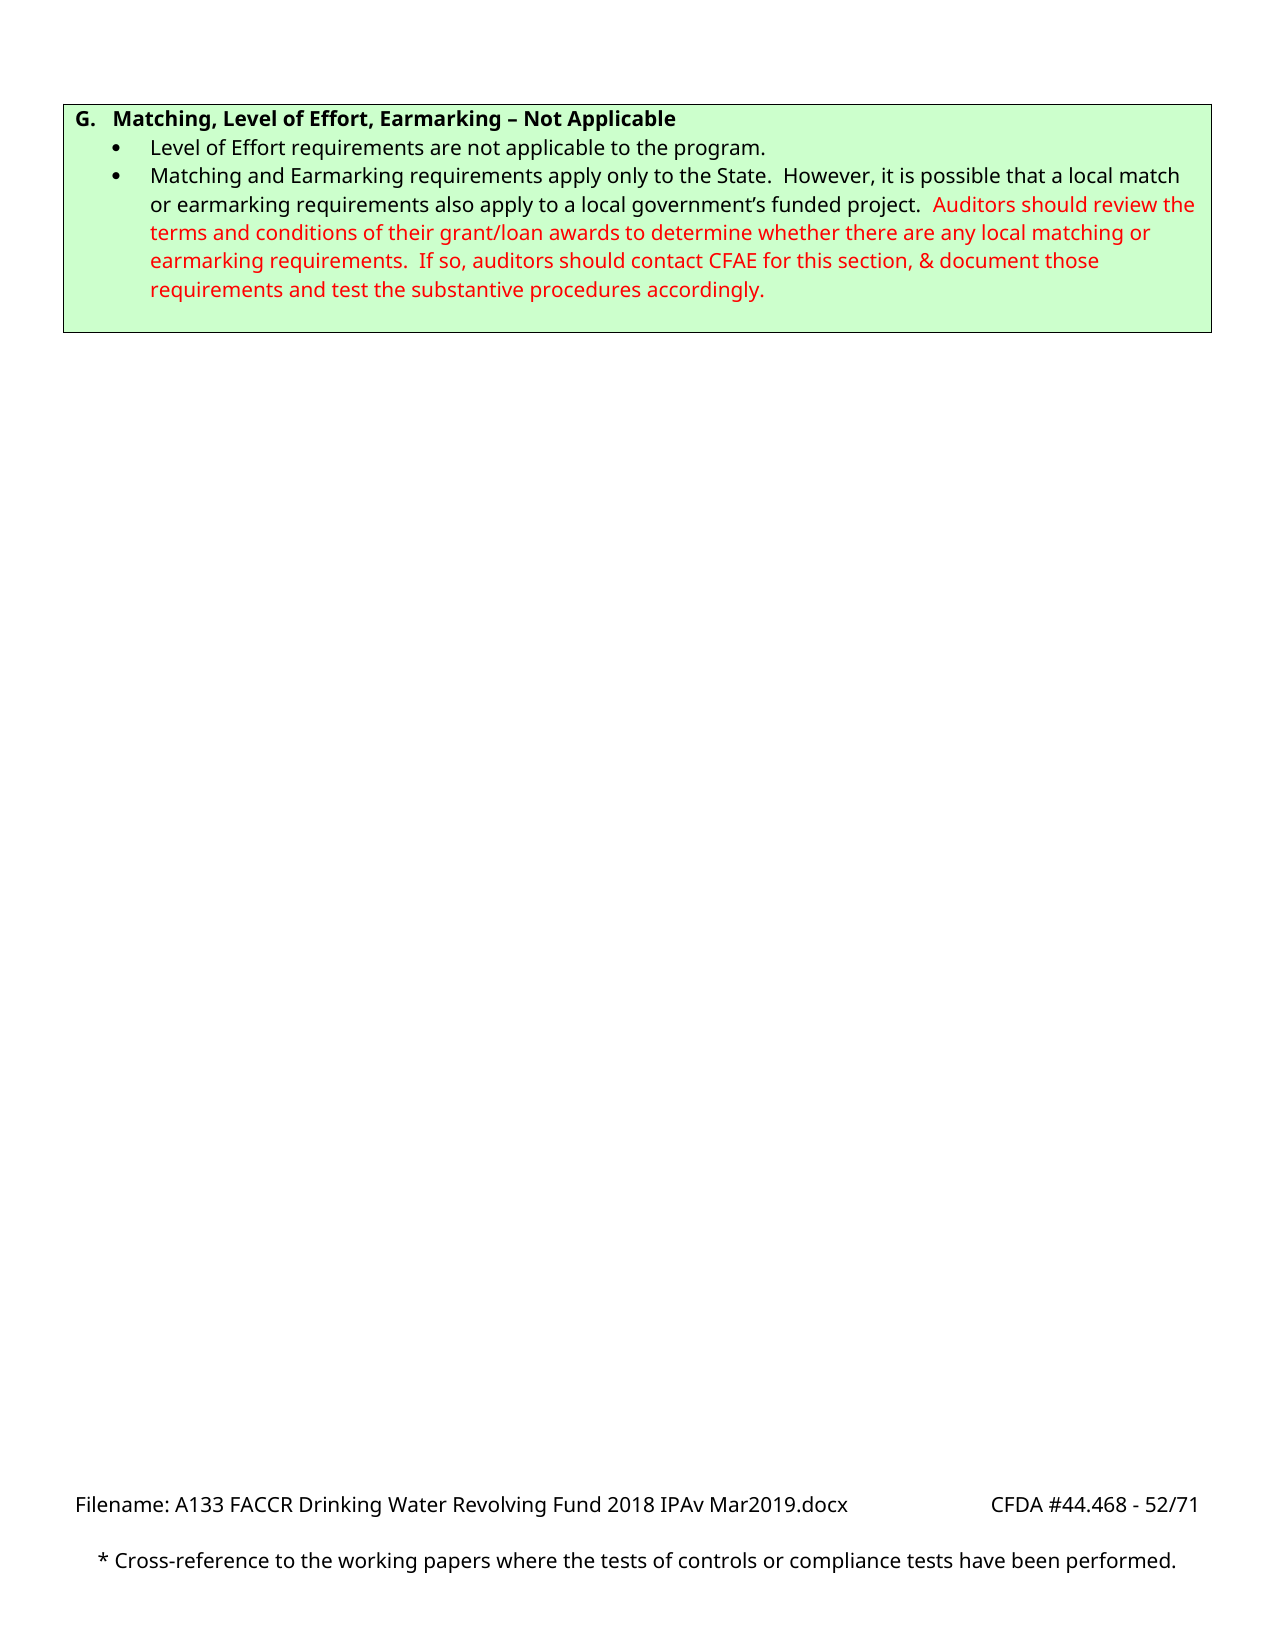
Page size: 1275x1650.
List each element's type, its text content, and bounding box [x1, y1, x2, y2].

table_header G. Matching, Level of Effort, Earmarking – Not Applicable Level of Effort requirements are not applicable to the program. Matching and Earmarking requirements apply only to the State. However, it is possible that a local match or earmarking requirements also apply to a local government’s funded project. Auditors should review the terms and conditions of their grant/loan awards to determine whether there are any local matching or earmarking requirements. If so, auditors should contact CFAE for this section, & document those requirements and test the substantive procedures accordingly. [64, 105, 1211, 332]
